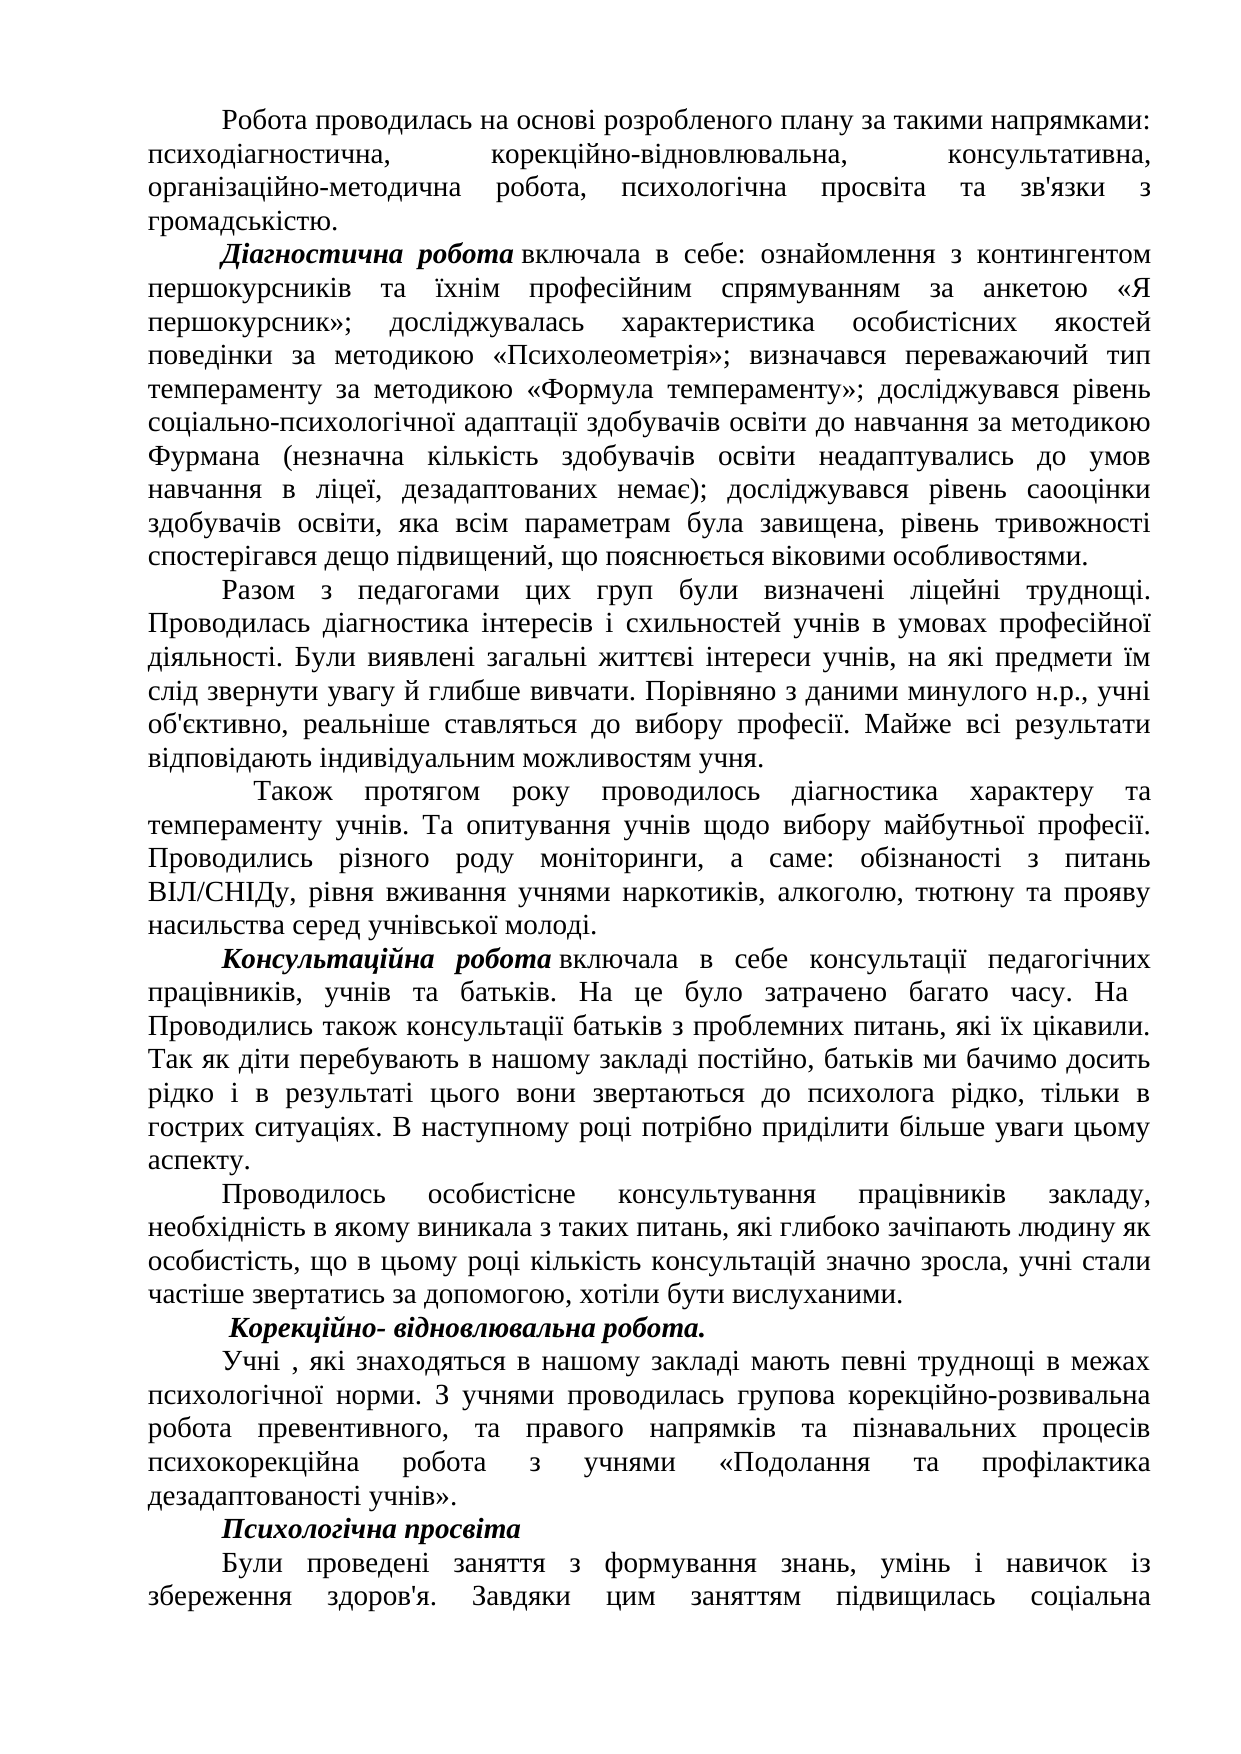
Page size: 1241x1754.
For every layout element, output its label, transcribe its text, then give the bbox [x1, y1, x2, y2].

text Також протягом року проводилось діагностика характеру та темпераменту учнів. Та опитування учнів щодо вибору майбутньої професії. Проводились різного роду моніторинги, а саме: обізнаності з питань ВІЛ/СНІДу, рівня вживання учнями наркотиків, алкоголю, тютюну та прояву насильства серед учнівської молоді. [148, 773, 1152, 941]
text Учні , які знаходяться в нашому закладі мають певні труднощі в межах психологічної норми. З учнями проводилась групова корекційно-розвивальна робота превентивного, та правого напрямків та пізнавальних процесів психокорекційна робота з учнями «Подолання та профілактика дезадаптованості учнів». [148, 1343, 1152, 1511]
text Психологічна просвіта [148, 1511, 1152, 1545]
text Проводилось особистісне консультування працівників закладу, необхідність в якому виникала з таких питань, які глибоко зачіпають людину як особистість, що в цьому році кількість консультацій значно зросла, учні стали частіше звертатись за допомогою, хотіли бути вислуханими. [148, 1176, 1152, 1310]
text Робота проводилась на основі розробленого плану за такими напрямками: психодіагностична, корекційно-відновлювальна, консультативна, організаційно-методична робота, психологічна просвіта та зв'язки з громадськістю. [148, 102, 1152, 237]
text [148, 1545, 1152, 1612]
text Діагностична робота включала в себе: ознайомлення з контингентом першокурсників та їхнім професійним спрямуванням за анкетою «Я першокурсник»; досліджувалась характеристика особистісних якостей поведінки за методикою «Психолеометрія»; визначався переважаючий тип темпераменту за методикою «Формула темпераменту»; досліджувався рівень соціально-психологічної адаптації здобувачів освіти до навчання за методикою Фурмана (незначна кількість здобувачів освіти неадаптувались до умов навчання в ліцеї, дезадаптованих немає); досліджувався рівень саооцінки здобувачів освіти, яка всім параметрам була завищена, рівень тривожності спостерігався дещо підвищений, що пояснюється віковими особливостями. [148, 237, 1152, 572]
text Разом з педагогами цих груп були визначені ліцейні труднощі. Проводилась діагностика інтересів і схильностей учнів в умовах професійної діяльності. Були виявлені загальні життєві інтереси учнів, на які предмети їм слід звернути увагу й глибше вивчати. Порівняно з даними минулого н.р., учні об'єктивно, реальніше ставляться до вибору професії. Майже всі результати відповідають індивідуальним можливостям учня. [148, 572, 1152, 773]
text Корекційно- відновлювальна робота. [148, 1310, 1152, 1343]
text Консультаційна робота включала в себе консультації педагогічних працівників, учнів та батьків. На це було затрачено багато часу. На Проводились також консультації батьків з проблемних питань, які їх цікавили. Так як діти перебувають в нашому закладі постійно, батьків ми бачимо досить рідко і в результаті цього вони звертаються до психолога рідко, тільки в гострих ситуаціях. В наступному році потрібно приділити більше уваги цьому аспекту. [148, 941, 1152, 1176]
